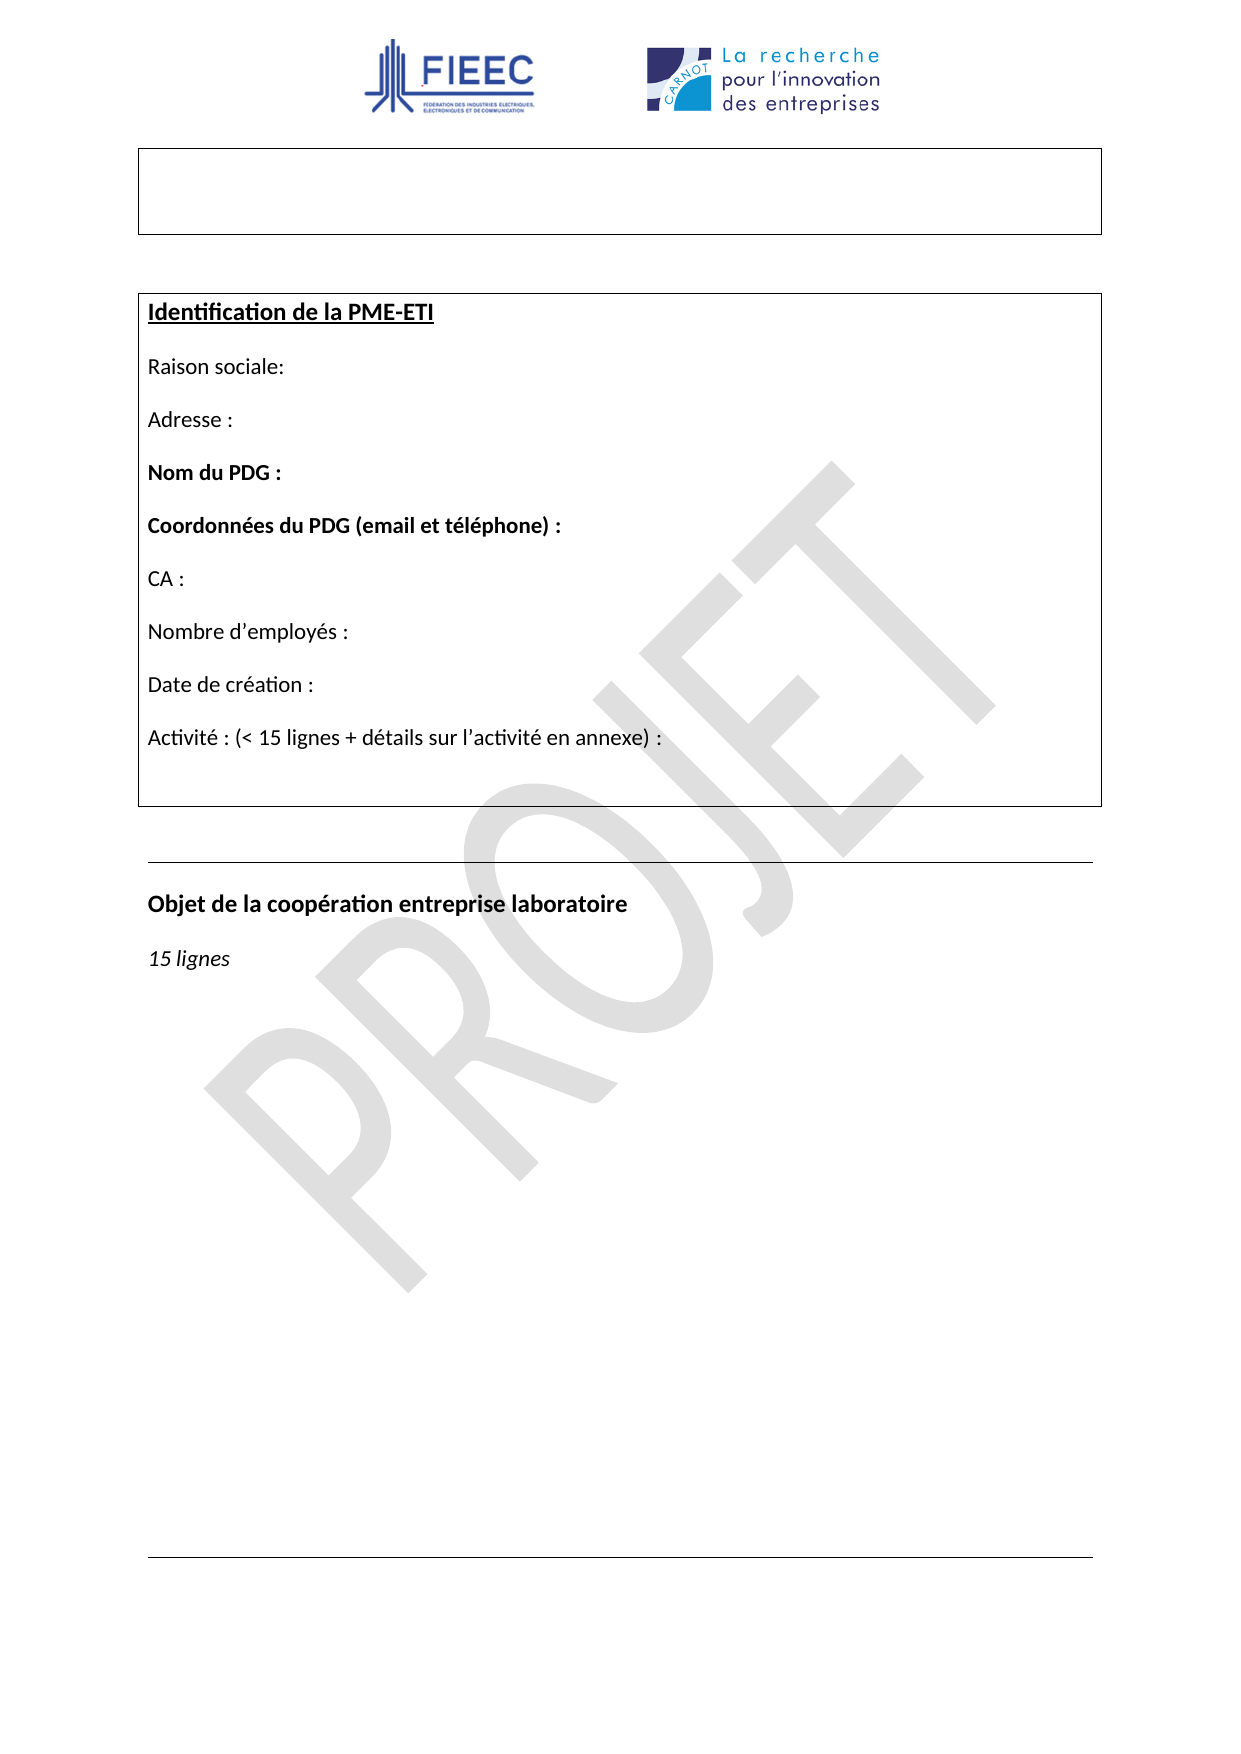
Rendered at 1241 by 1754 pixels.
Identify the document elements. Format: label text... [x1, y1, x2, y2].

text 15 lignes [148, 944, 1093, 972]
text Date de création : [139, 667, 1101, 698]
text CA : [139, 561, 1101, 592]
picture [345, 39, 888, 122]
text Nom du PDG : [139, 455, 1101, 486]
text Nombre d’employés : [139, 614, 1101, 645]
text Adresse : [139, 402, 1101, 433]
text Coordonnées du PDG (email et téléphone) : [139, 508, 1101, 539]
text Activité : (< 15 lignes + détails sur l’activité en annexe) : [139, 720, 1101, 751]
text Raison sociale: [139, 349, 1101, 380]
text Identification de la PME-ETI [139, 294, 1101, 326]
text Objet de la coopération entreprise laboratoire [148, 888, 1093, 919]
